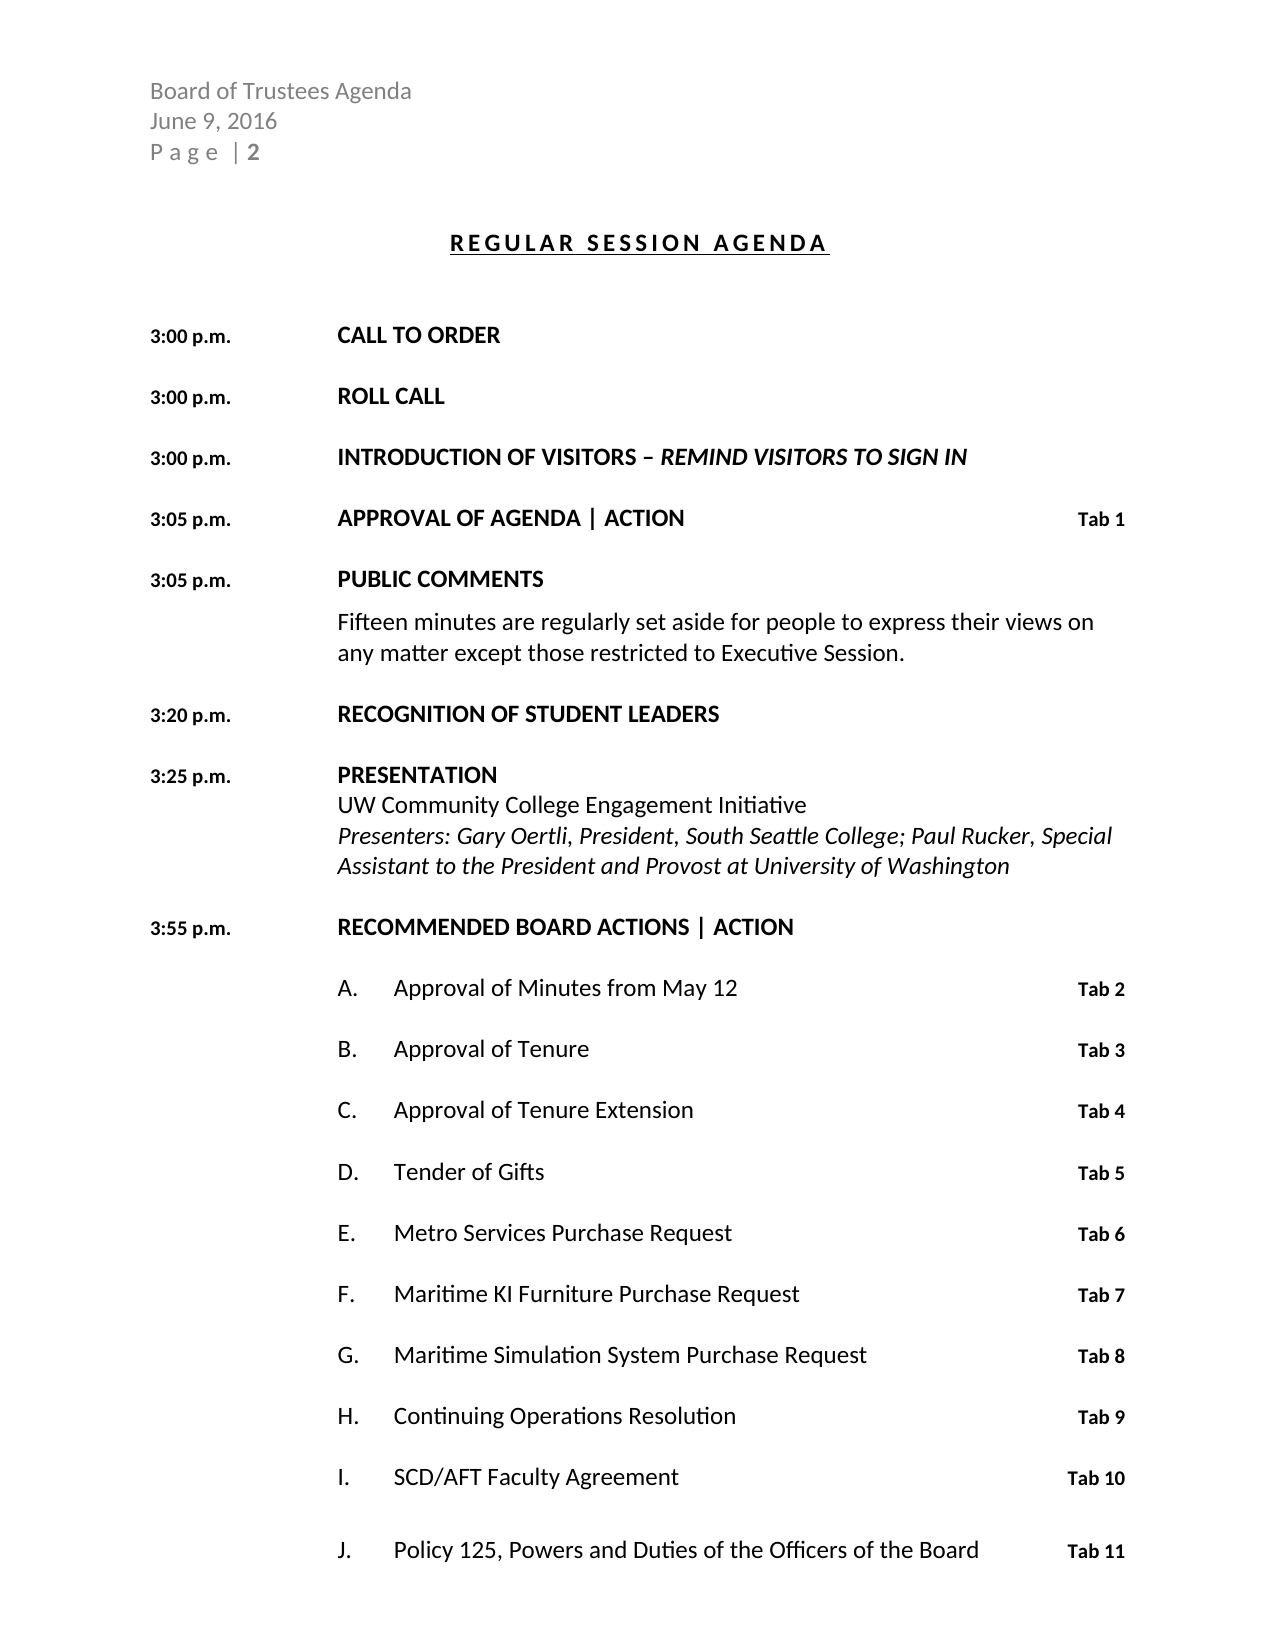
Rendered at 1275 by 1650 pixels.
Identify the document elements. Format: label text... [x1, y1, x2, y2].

text Presenters: Gary Oertli, President, South Seattle College; Paul Rucker, Special Assistant to the President and Provost at University of Washington [337, 820, 1125, 881]
list SCD/AFT Faculty Agreement Tab 10 [337, 1461, 1125, 1491]
text REGULAR SESSION AGENDA [150, 228, 1125, 258]
list Metro Services Purchase Request Tab 6 [337, 1217, 1125, 1247]
text 3:05 p.m. APPROVAL OF AGENDA | ACTION Tab 1 [150, 502, 1125, 533]
list Maritime KI Furniture Purchase Request Tab 7 [337, 1278, 1125, 1308]
list Tender of Gifts Tab 5 [337, 1156, 1125, 1186]
list Approval of Tenure Tab 3 [337, 1034, 1125, 1064]
list Approval of Minutes from May 12 Tab 2 [337, 973, 1125, 1003]
text 3:00 p.m. INTRODUCTION OF VISITORS – REMIND VISITORS TO SIGN IN [150, 441, 1125, 472]
list Policy 125, Powers and Duties of the Officers of the Board Tab 11 [337, 1534, 1125, 1565]
text 3:20 p.m. RECOGNITION OF STUDENT LEADERS [150, 698, 1125, 728]
list Maritime Simulation System Purchase Request Tab 8 [337, 1339, 1125, 1369]
list Approval of Tenure Extension Tab 4 [337, 1095, 1125, 1125]
text 3:05 p.m. PUBLIC COMMENTS [150, 563, 1125, 594]
text Fifteen minutes are regularly set aside for people to express their views on any matter except those restricted to Executive Session. [337, 606, 1125, 667]
text 3:00 p.m. ROLL CALL [150, 380, 1125, 411]
text 3:00 p.m. CALL TO ORDER [150, 319, 1125, 350]
text UW Community College Engagement Initiative [150, 789, 1125, 820]
text 3:25 p.m. PRESENTATION [150, 759, 1125, 789]
list Continuing Operations Resolution Tab 9 [337, 1400, 1125, 1430]
text 3:55 p.m. RECOMMENDED BOARD ACTIONS | ACTION [150, 912, 1125, 942]
